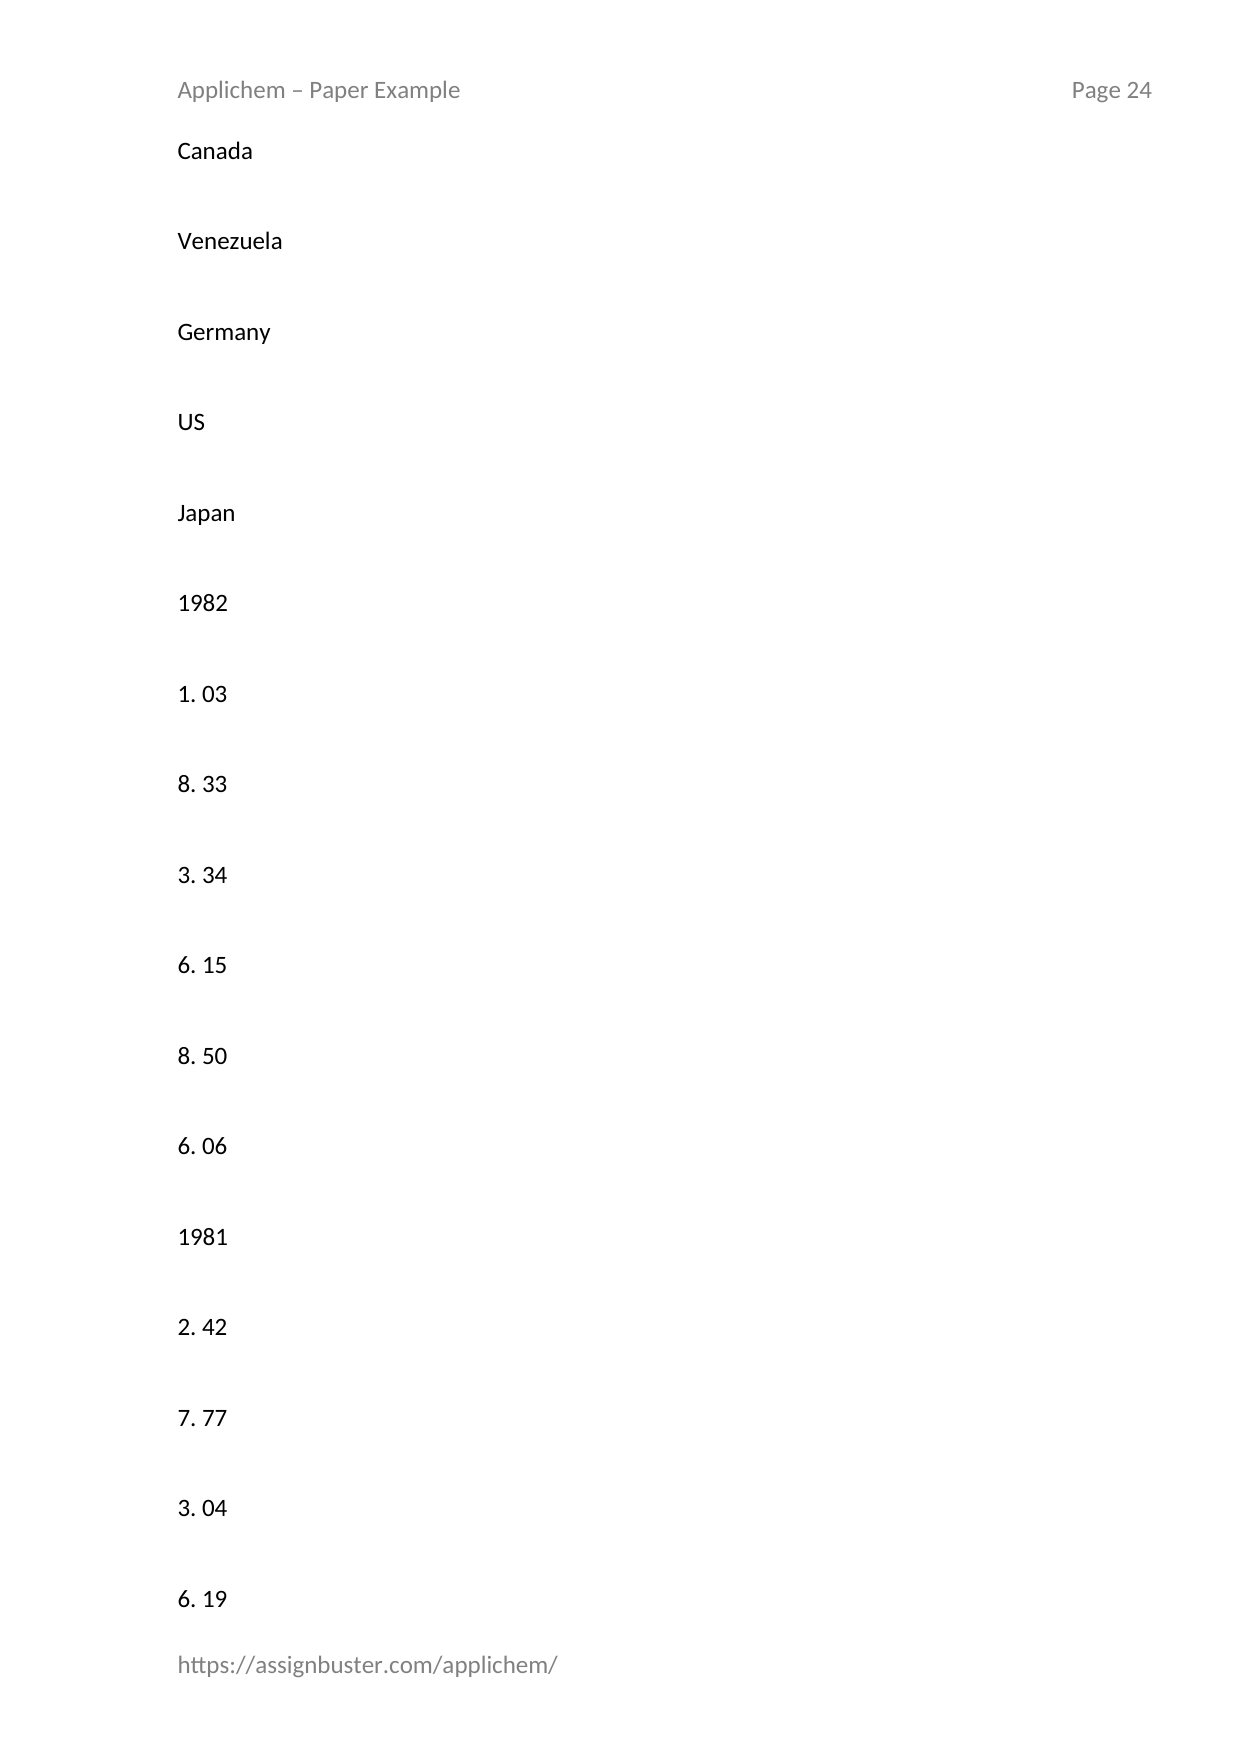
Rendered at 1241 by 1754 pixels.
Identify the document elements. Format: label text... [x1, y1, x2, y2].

text Japan [177, 497, 1152, 527]
text 6. 19 [177, 1583, 1152, 1614]
text 3. 34 [177, 859, 1152, 889]
text 6. 15 [177, 949, 1152, 980]
text US [177, 406, 1152, 437]
text 3. 04 [177, 1493, 1152, 1523]
text 6. 06 [177, 1131, 1152, 1161]
text Germany [177, 316, 1152, 346]
text 1981 [177, 1221, 1152, 1252]
text 2. 42 [177, 1312, 1152, 1342]
text 8. 50 [177, 1040, 1152, 1071]
text 7. 77 [177, 1402, 1152, 1433]
text Canada [177, 135, 1152, 165]
text Venezuela [177, 225, 1152, 256]
text 8. 33 [177, 768, 1152, 799]
text 1. 03 [177, 678, 1152, 708]
text 1982 [177, 587, 1152, 618]
